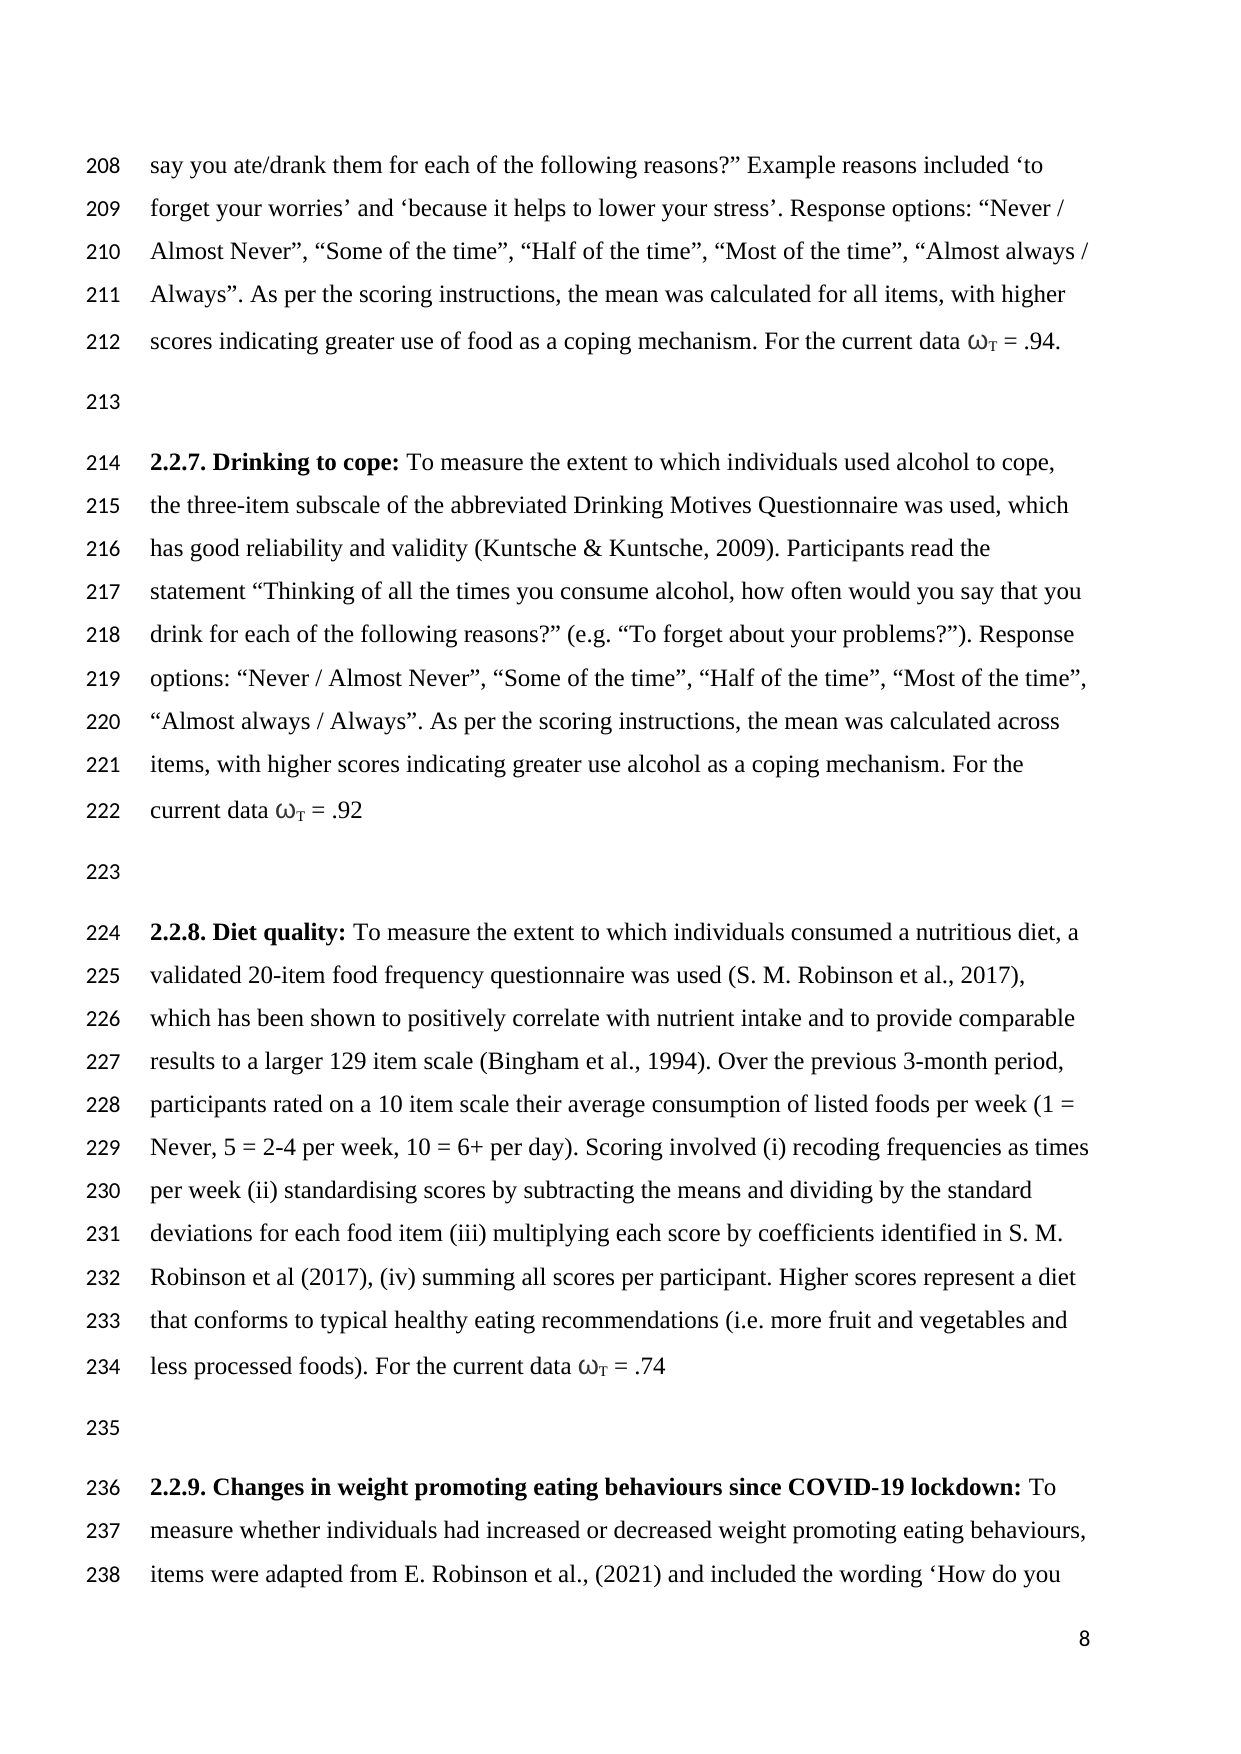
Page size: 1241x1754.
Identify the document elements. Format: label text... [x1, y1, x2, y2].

text 2.2.7. Drinking to cope: To measure the extent to which individuals used alcohol to cope, the three-item subscale of the abbreviated Drinking Motives Questionnaire was used, which has good reliability and validity (Kuntsche & Kuntsche, 2009). Participants read the statement “Thinking of all the times you consume alcohol, how often would you say that you drink for each of the following reasons?” (e.g. “To forget about your problems?”). Response options: “Never / Almost Never”, “Some of the time”, “Half of the time”, “Most of the time”, “Almost always / Always”. As per the scoring instructions, the mean was calculated across items, with higher scores indicating greater use alcohol as a coping mechanism. For the current data ωT = .92 [150, 447, 1090, 824]
text 2.2.8. Diet quality: To measure the extent to which individuals consumed a nutritious diet, a validated 20-item food frequency questionnaire was used (S. M. Robinson et al., 2017), which has been shown to positively correlate with nutrient intake and to provide comparable results to a larger 129 item scale (Bingham et al., 1994). Over the previous 3-month period, participants rated on a 10 item scale their average consumption of listed foods per week (1 = Never, 5 = 2-4 per week, 10 = 6+ per day). Scoring involved (i) recoding frequencies as times per week (ii) standardising scores by subtracting the means and dividing by the standard deviations for each food item (iii) multiplying each score by coefficients identified in S. M. Robinson et al (2017), (iv) summing all scores per participant. Higher scores represent a diet that conforms to typical healthy eating recommendations (i.e. more fruit and vegetables and less processed foods). For the current data ωT = .74 [150, 917, 1090, 1380]
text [150, 1472, 1090, 1587]
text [150, 150, 1090, 355]
